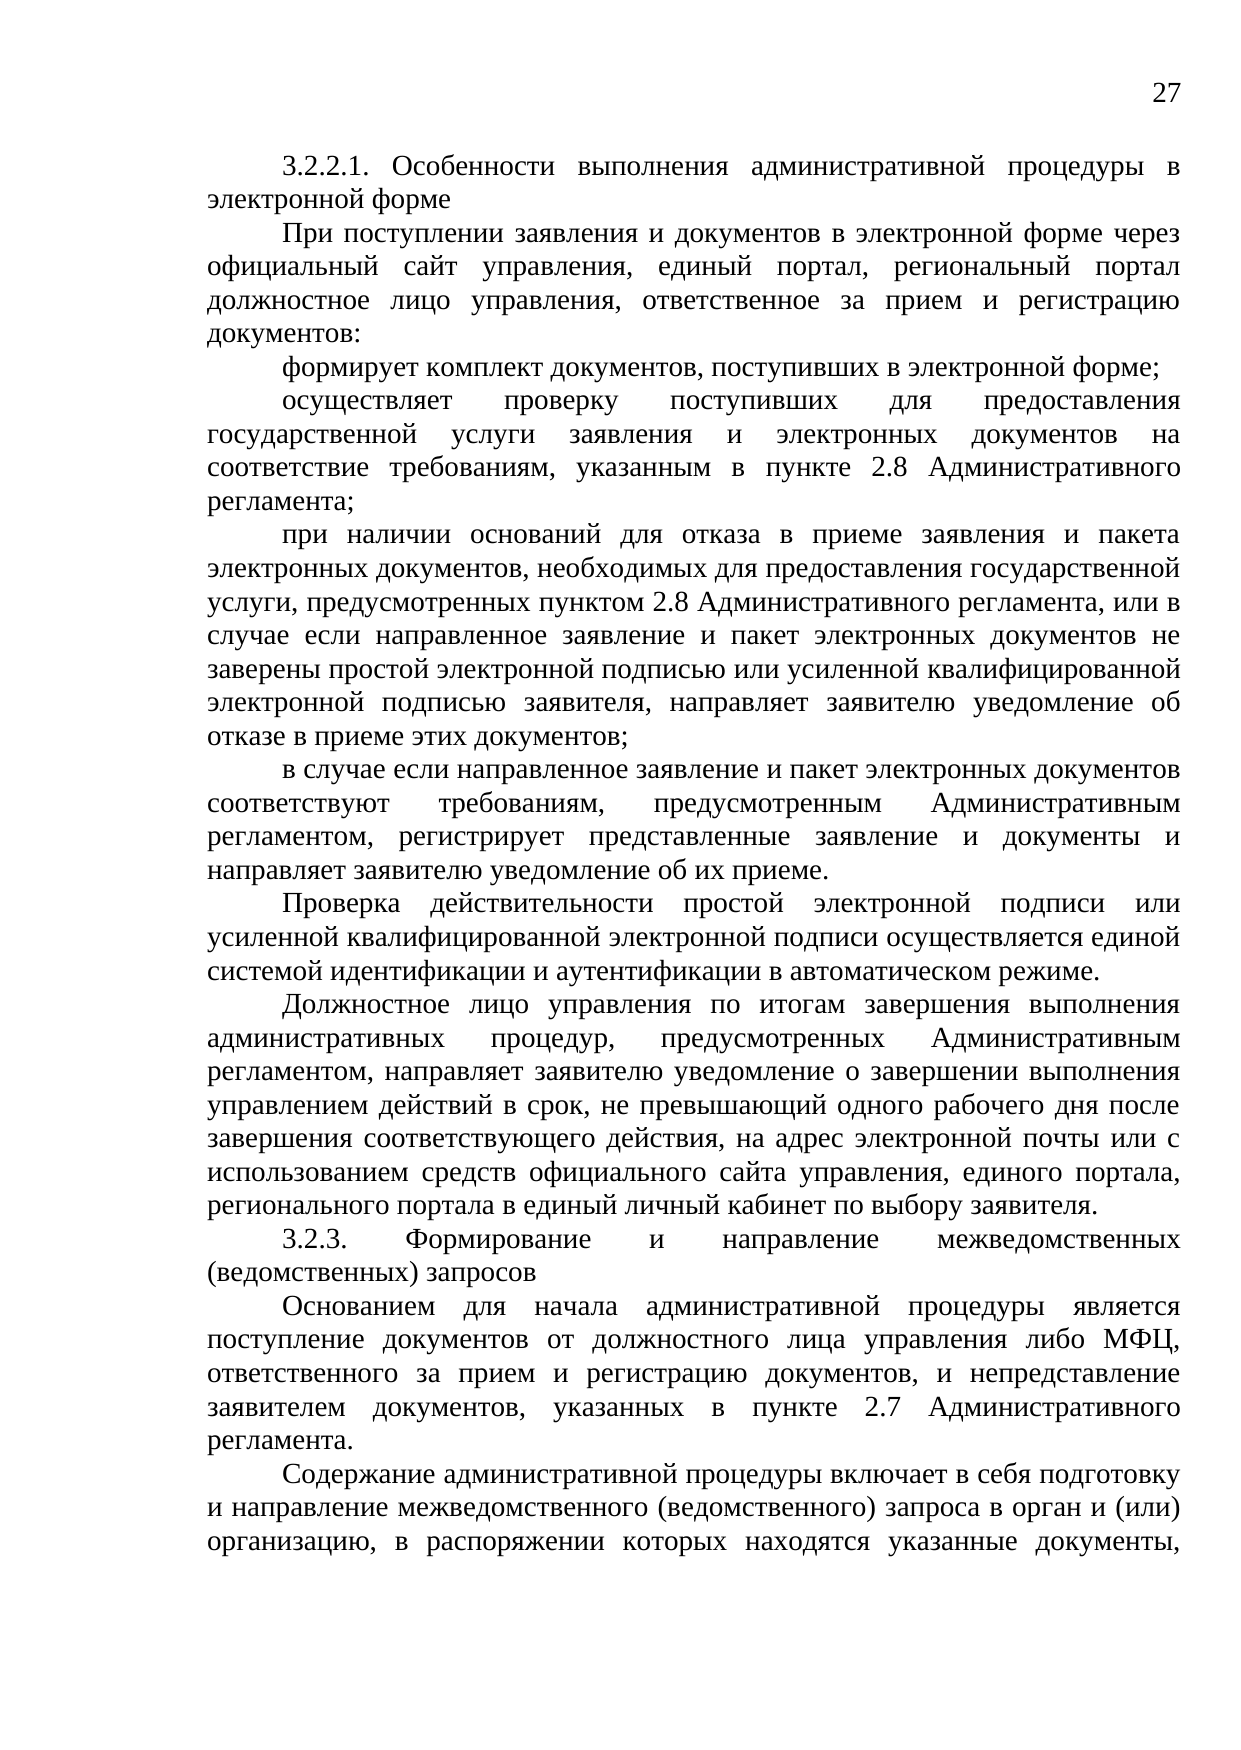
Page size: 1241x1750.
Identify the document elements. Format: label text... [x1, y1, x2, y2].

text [207, 1456, 1181, 1556]
text Проверка действительности простой электронной подписи или усиленной квалифицированной электронной подписи осуществляется единой системой идентификации и аутентификации в автоматическом режиме. [207, 886, 1181, 986]
text в случае если направленное заявление и пакет электронных документов соответствуют требованиям, предусмотренным Административным регламентом, регистрирует представленные заявление и документы и направляет заявителю уведомление об их приеме. [207, 751, 1181, 886]
text формирует комплект документов, поступивших в электронной форме; [207, 349, 1181, 382]
text Основанием для начала административной процедуры является поступление документов от должностного лица управления либо МФЦ, ответственного за прием и регистрацию документов, и непредставление заявителем документов, указанных в пункте 2.7 Административного регламента. [207, 1288, 1181, 1456]
text При поступлении заявления и документов в электронной форме через официальный сайт управления, единый портал, региональный портал должностное лицо управления, ответственное за прием и регистрацию документов: [207, 215, 1181, 349]
text 3.2.3. Формирование и направление межведомственных (ведомственных) запросов [207, 1221, 1181, 1288]
text при наличии оснований для отказа в приеме заявления и пакета электронных документов, необходимых для предоставления государственной услуги, предусмотренных пунктом 2.8 Административного регламента, или в случае если направленное заявление и пакет электронных документов не заверены простой электронной подписью или усиленной квалифицированной электронной подписью заявителя, направляет заявителю уведомление об отказе в приеме этих документов; [207, 517, 1181, 751]
text Должностное лицо управления по итогам завершения выполнения административных процедур, предусмотренных Административным регламентом, направляет заявителю уведомление о завершении выполнения управлением действий в срок, не превышающий одного рабочего дня после завершения соответствующего действия, на адрес электронной почты или с использованием средств официального сайта управления, единого портала, регионального портала в единый личный кабинет по выбору заявителя. [207, 986, 1181, 1221]
text осуществляет проверку поступивших для предоставления государственной услуги заявления и электронных документов на соответствие требованиям, указанным в пункте 2.8 Административного регламента; [207, 382, 1181, 517]
text 3.2.2.1. Особенности выполнения административной процедуры в электронной форме [207, 148, 1181, 215]
